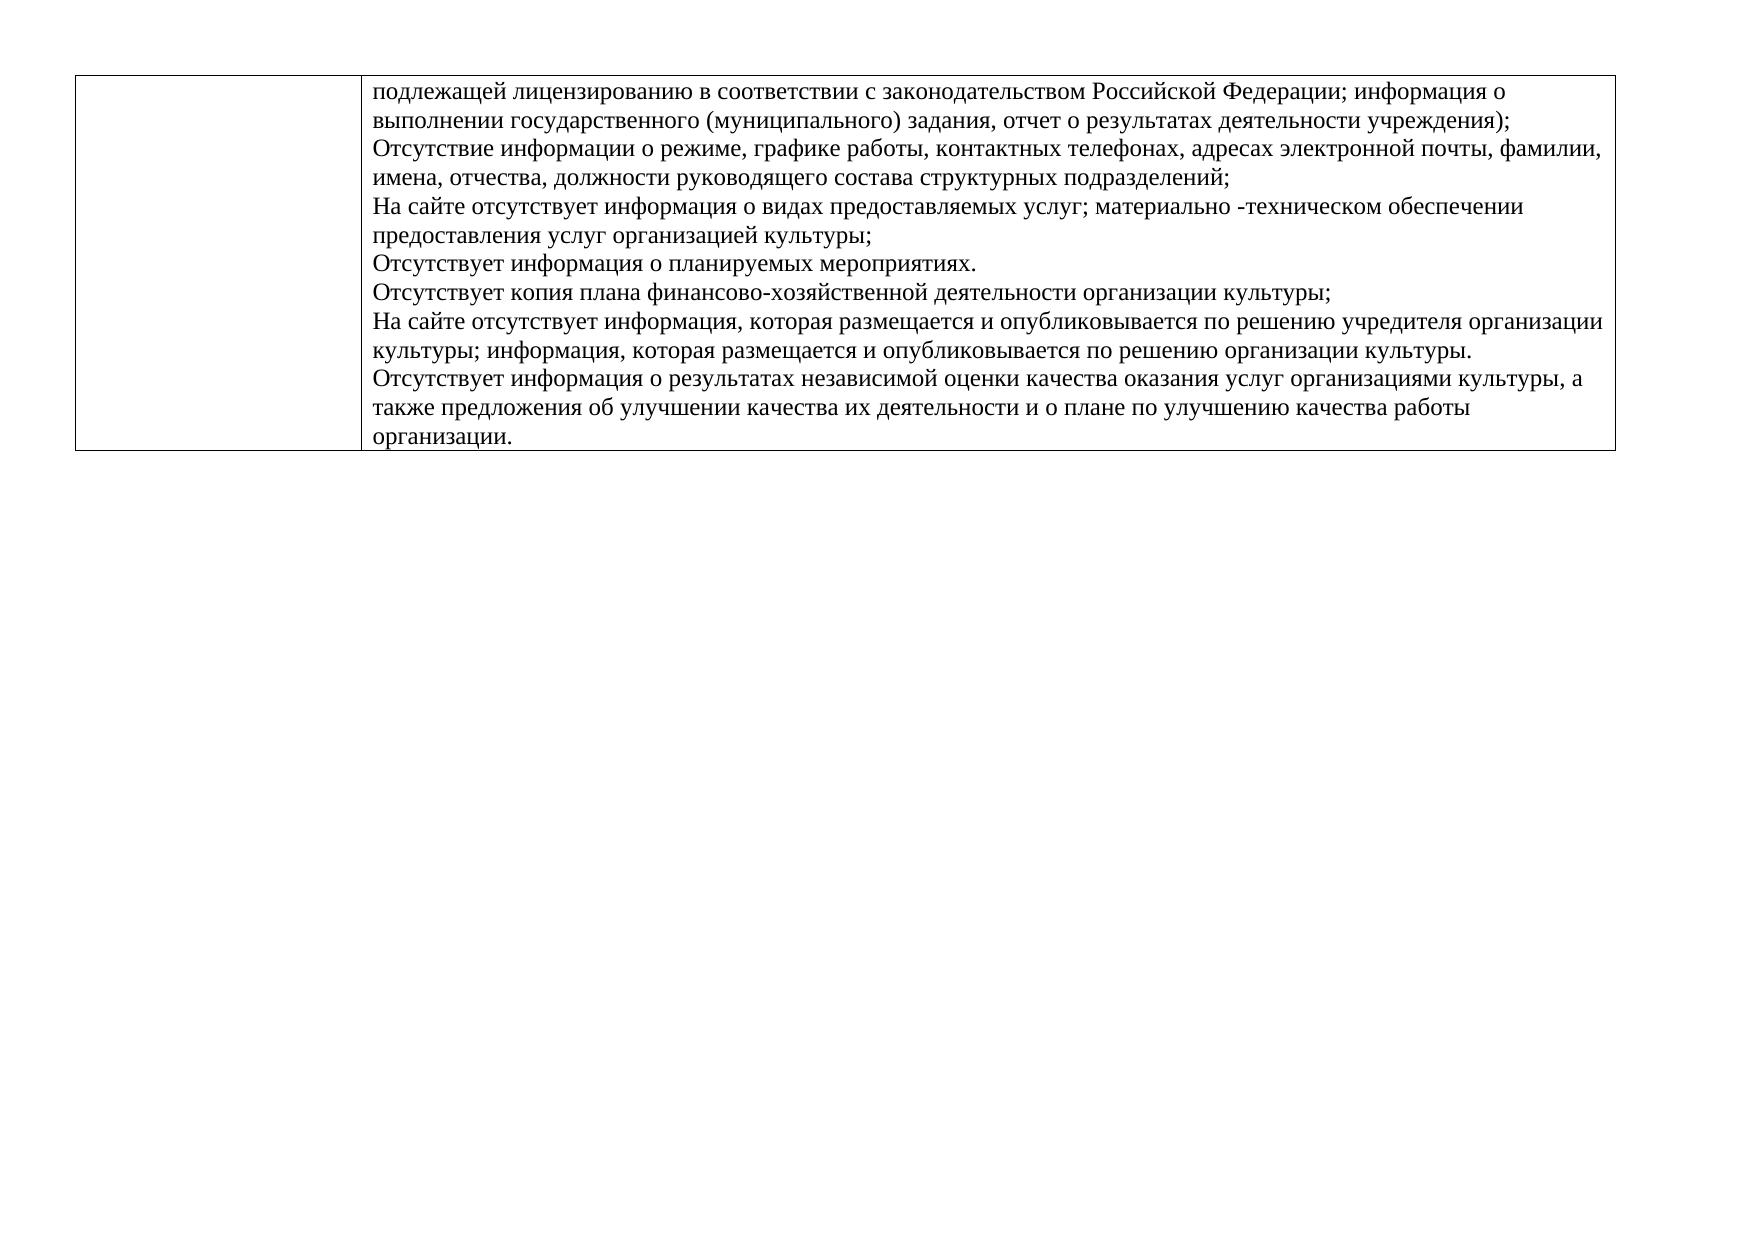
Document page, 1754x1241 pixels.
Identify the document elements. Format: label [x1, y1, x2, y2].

table_cell [76, 76, 361, 450]
table_cell [362, 76, 1615, 450]
